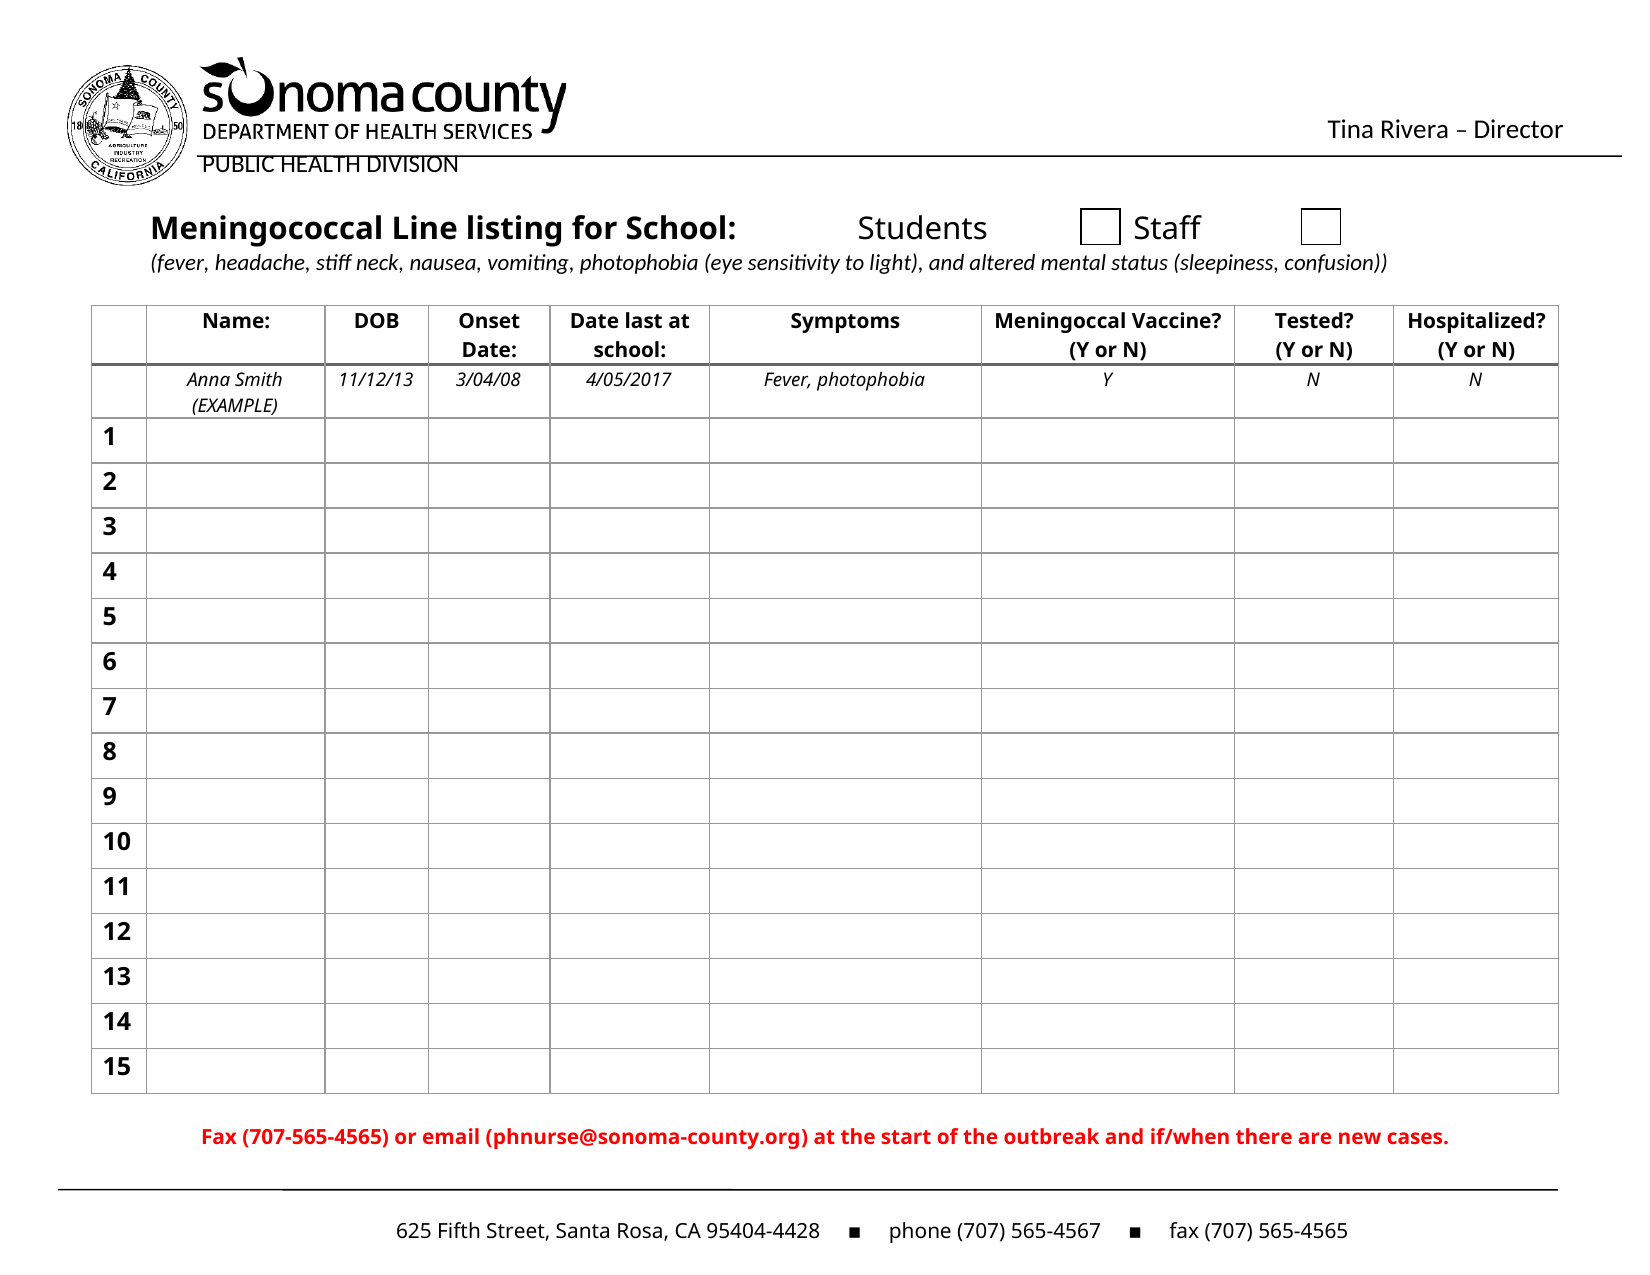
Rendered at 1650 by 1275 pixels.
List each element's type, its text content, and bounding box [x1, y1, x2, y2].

table_cell 12 [92, 914, 146, 957]
table_cell [429, 914, 549, 957]
table_cell [1235, 554, 1393, 597]
table_cell [710, 824, 981, 867]
table_cell [1235, 914, 1393, 957]
table_cell [1394, 1004, 1558, 1047]
table_cell [429, 419, 549, 462]
table_cell 4 [92, 554, 146, 597]
table_cell [710, 1004, 981, 1047]
table_cell [147, 644, 324, 687]
table_cell [551, 869, 709, 912]
table_cell [1235, 779, 1393, 822]
table_cell [710, 644, 981, 687]
table_cell [429, 869, 549, 912]
table_cell [1394, 869, 1558, 912]
table_cell 14 [92, 1004, 146, 1047]
table_cell 5 [92, 599, 146, 642]
table_cell [551, 824, 709, 867]
table_cell [1235, 689, 1393, 732]
table_cell [551, 419, 709, 462]
table_cell 6 [92, 644, 146, 687]
table_cell [982, 689, 1234, 732]
table_cell 10 [92, 824, 146, 867]
table_cell [429, 824, 549, 867]
table_cell [1235, 419, 1393, 462]
table_cell [1394, 824, 1558, 867]
table_header [92, 306, 146, 363]
table_cell [1235, 869, 1393, 912]
table_cell [1235, 959, 1393, 1002]
table_cell 8 [92, 734, 146, 777]
table_header DOB [326, 306, 428, 363]
table_cell [710, 959, 981, 1002]
table_cell 2 [92, 464, 146, 507]
table_cell [326, 554, 428, 597]
table_cell [982, 1049, 1234, 1092]
table_cell [147, 779, 324, 822]
table_cell 11/12/13 [326, 366, 428, 417]
table_cell [1235, 824, 1393, 867]
table_cell [429, 509, 549, 552]
table_cell [429, 959, 549, 1002]
table_cell 4/05/2017 [551, 366, 709, 417]
table_cell [1394, 554, 1558, 597]
table_cell [710, 419, 981, 462]
table_cell [982, 509, 1234, 552]
table_cell [326, 599, 428, 642]
table_cell [326, 914, 428, 957]
table_cell [710, 869, 981, 912]
table_header Tested? (Y or N) [1235, 306, 1393, 363]
table_cell [551, 1049, 709, 1092]
table_cell [982, 554, 1234, 597]
table_cell [982, 869, 1234, 912]
table_cell [147, 869, 324, 912]
table_header Hospitalized? (Y or N) [1394, 306, 1558, 363]
table_cell [982, 599, 1234, 642]
table_cell [326, 1004, 428, 1047]
picture [66, 65, 188, 186]
table_cell [551, 734, 709, 777]
table_cell [1235, 464, 1393, 507]
table_header Name: [147, 306, 324, 363]
table_cell [710, 464, 981, 507]
table_cell Y [982, 366, 1234, 417]
table_cell 3 [92, 509, 146, 552]
table_cell 7 [92, 689, 146, 732]
table_cell [982, 959, 1234, 1002]
table_cell 15 [92, 1049, 146, 1092]
table_cell [710, 914, 981, 957]
table_cell [551, 464, 709, 507]
text Fax (707-565-4565) or email (phnurse@sonoma-county.org) at the start of the outbreak and if/when there are new cases. [150, 1122, 1500, 1150]
table_cell [429, 1049, 549, 1092]
table_cell [982, 464, 1234, 507]
table_cell [1235, 734, 1393, 777]
table_cell 9 [92, 779, 146, 822]
table_cell [982, 914, 1234, 957]
table_cell [429, 689, 549, 732]
table_cell Fever, photophobia [710, 366, 981, 417]
table_cell [326, 779, 428, 822]
table_cell [147, 824, 324, 867]
table_cell [551, 509, 709, 552]
table_cell [326, 419, 428, 462]
table_cell [429, 1004, 549, 1047]
table_cell [1394, 779, 1558, 822]
table_cell [147, 509, 324, 552]
table_cell 1 [92, 419, 146, 462]
table_cell [710, 734, 981, 777]
table_cell N [1235, 366, 1393, 417]
table_cell [1394, 689, 1558, 732]
table_header Meningoccal Vaccine? (Y or N) [982, 306, 1234, 363]
table_cell [710, 509, 981, 552]
table_cell [982, 824, 1234, 867]
table_cell [147, 599, 324, 642]
table_cell [710, 689, 981, 732]
table_cell [147, 689, 324, 732]
table_cell 11 [92, 869, 146, 912]
table_cell [551, 779, 709, 822]
table_cell [147, 464, 324, 507]
table_cell [551, 599, 709, 642]
table_cell [1394, 644, 1558, 687]
table_header Onset Date: [429, 306, 549, 363]
table_header Date last at school: [551, 306, 709, 363]
table_cell [326, 959, 428, 1002]
table_cell [429, 554, 549, 597]
table_cell [1394, 914, 1558, 957]
table_cell [710, 1049, 981, 1092]
table_cell [551, 689, 709, 732]
table_cell 13 [92, 959, 146, 1002]
table_cell [710, 779, 981, 822]
table_cell [1394, 464, 1558, 507]
table_cell Anna Smith (EXAMPLE) [147, 366, 324, 417]
table_cell [982, 779, 1234, 822]
table_cell [982, 734, 1234, 777]
table_cell [1394, 599, 1558, 642]
table_cell [982, 644, 1234, 687]
table_cell [710, 554, 981, 597]
table_cell 3/04/08 [429, 366, 549, 417]
table_cell [147, 959, 324, 1002]
table_cell [1394, 1049, 1558, 1092]
text (fever, headache, stiff neck, nausea, vomiting, photophobia (eye sensitivity to light), and altered mental status (sleepiness, confusion)) [150, 248, 1500, 277]
table_cell [326, 689, 428, 732]
table_cell [551, 644, 709, 687]
table_cell [326, 824, 428, 867]
table_cell [326, 464, 428, 507]
table_cell [551, 914, 709, 957]
table_cell N [1394, 366, 1558, 417]
table_cell [710, 599, 981, 642]
table_cell [429, 599, 549, 642]
table_cell [1394, 509, 1558, 552]
table_cell [982, 1004, 1234, 1047]
table_cell [147, 419, 324, 462]
table_cell [147, 1004, 324, 1047]
table_cell [1235, 599, 1393, 642]
table_cell [1235, 509, 1393, 552]
table_cell [1394, 419, 1558, 462]
table_cell [982, 419, 1234, 462]
table_cell [326, 509, 428, 552]
table_cell [551, 554, 709, 597]
table_cell [551, 959, 709, 1002]
table_cell [429, 464, 549, 507]
table_cell [147, 914, 324, 957]
table_cell [429, 644, 549, 687]
text Meningococcal Line listing for School: Students Staff [150, 206, 1500, 248]
table_header Symptoms [710, 306, 981, 363]
picture [199, 57, 567, 139]
table_cell [1394, 959, 1558, 1002]
table_cell [147, 554, 324, 597]
table_cell [326, 1049, 428, 1092]
table_cell [326, 734, 428, 777]
table_cell [326, 644, 428, 687]
table_cell [1235, 1049, 1393, 1092]
table_cell [147, 1049, 324, 1092]
table_cell [1394, 734, 1558, 777]
table_cell [326, 869, 428, 912]
table_cell [429, 734, 549, 777]
table_cell [92, 366, 146, 417]
table_cell [1235, 644, 1393, 687]
table_cell [147, 734, 324, 777]
table_cell [551, 1004, 709, 1047]
table_cell [429, 779, 549, 822]
table_cell [1235, 1004, 1393, 1047]
